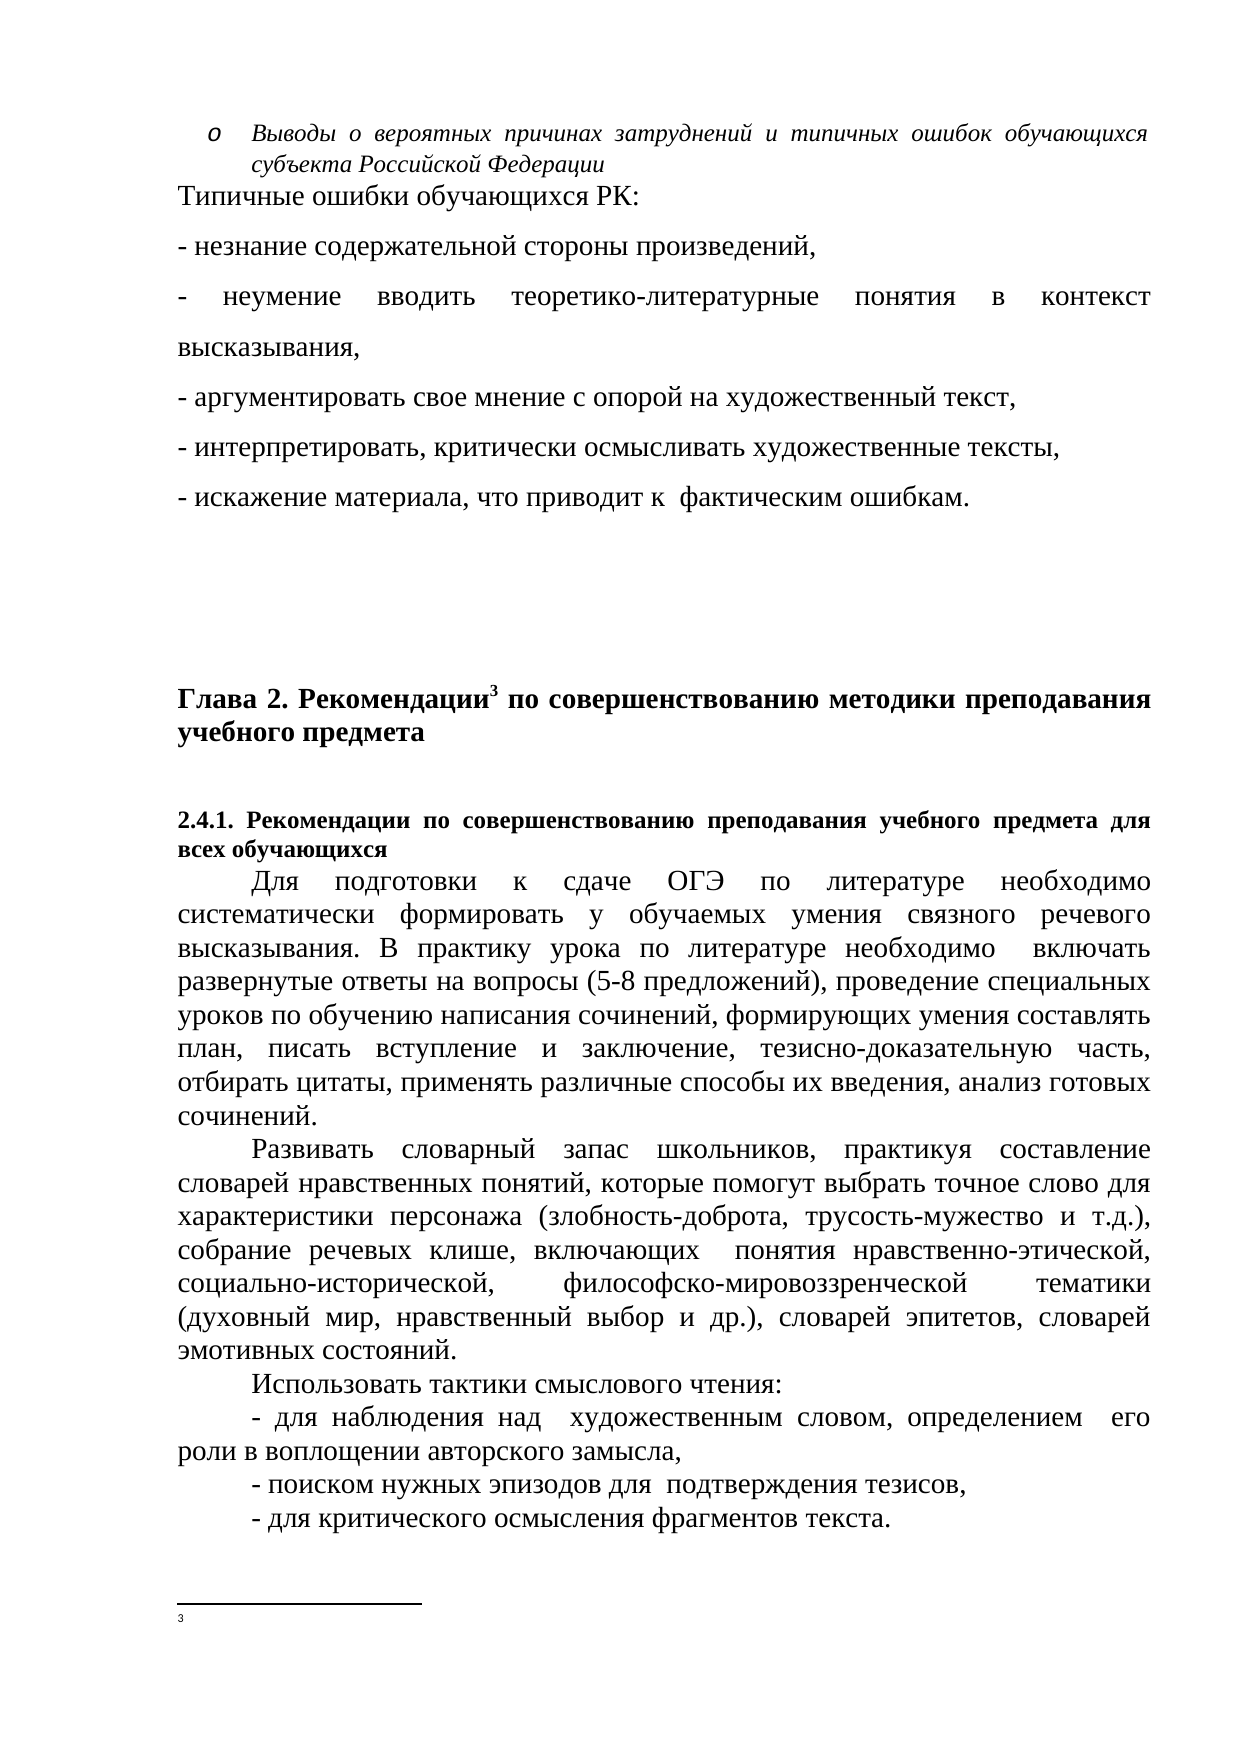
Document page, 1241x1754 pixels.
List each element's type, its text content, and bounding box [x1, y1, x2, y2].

text - неумение вводить теоретико-литературные понятия в контекст высказывания, [177, 278, 1152, 362]
text Для подготовки к сдаче ОГЭ по литературе необходимо систематически формировать у обучаемых умения связного речевого высказывания. В практику урока по литературе необходимо включать развернутые ответы на вопросы (5-8 предложений), проведение специальных уроков по обучению написания сочинений, формирующих умения составлять план, писать вступление и заключение, тезисно-доказательную часть, отбирать цитаты, применять различные способы их введения, анализ готовых сочинений. [177, 863, 1152, 1131]
text Развивать словарный запас школьников, практикуя составление словарей нравственных понятий, которые помогут выбрать точное слово для характеристики персонажа (злобность-доброта, трусость-мужество и т.д.), собрание речевых клише, включающих понятия нравственно-этической, социально-исторической, философско-мировоззренческой тематики (духовный мир, нравственный выбор и др.), словарей эпитетов, словарей эмотивных состояний. [177, 1131, 1152, 1366]
text - поиском нужных эпизодов для подтверждения тезисов, [177, 1467, 1152, 1500]
text - аргументировать свое мнение с опорой на художественный текст, [177, 379, 1152, 412]
text - интерпретировать, критически осмысливать художественные тексты, [177, 429, 1152, 463]
list Выводы о вероятных причинах затруднений и типичных ошибок обучающихся субъекта Российской Федерации [207, 118, 1152, 178]
text - незнание содержательной стороны произведений, [177, 228, 1152, 262]
text - для наблюдения над художественным словом, определением его роли в воплощении авторского замысла, [177, 1399, 1152, 1467]
text - искажение материала, что приводит к фактическим ошибкам. [177, 479, 1152, 513]
text Использовать тактики смыслового чтения: [177, 1366, 1152, 1399]
text Типичные ошибки обучающихся РК: [177, 178, 1152, 211]
text - для критического осмысления фрагментов текста. [177, 1500, 1152, 1534]
text 2.4.1. Рекомендации по совершенствованию преподавания учебного предмета для всех обучающихся [177, 805, 1152, 863]
text Глава 2. Рекомендации по совершенствованию методики преподавания учебного предмета [177, 681, 1152, 748]
